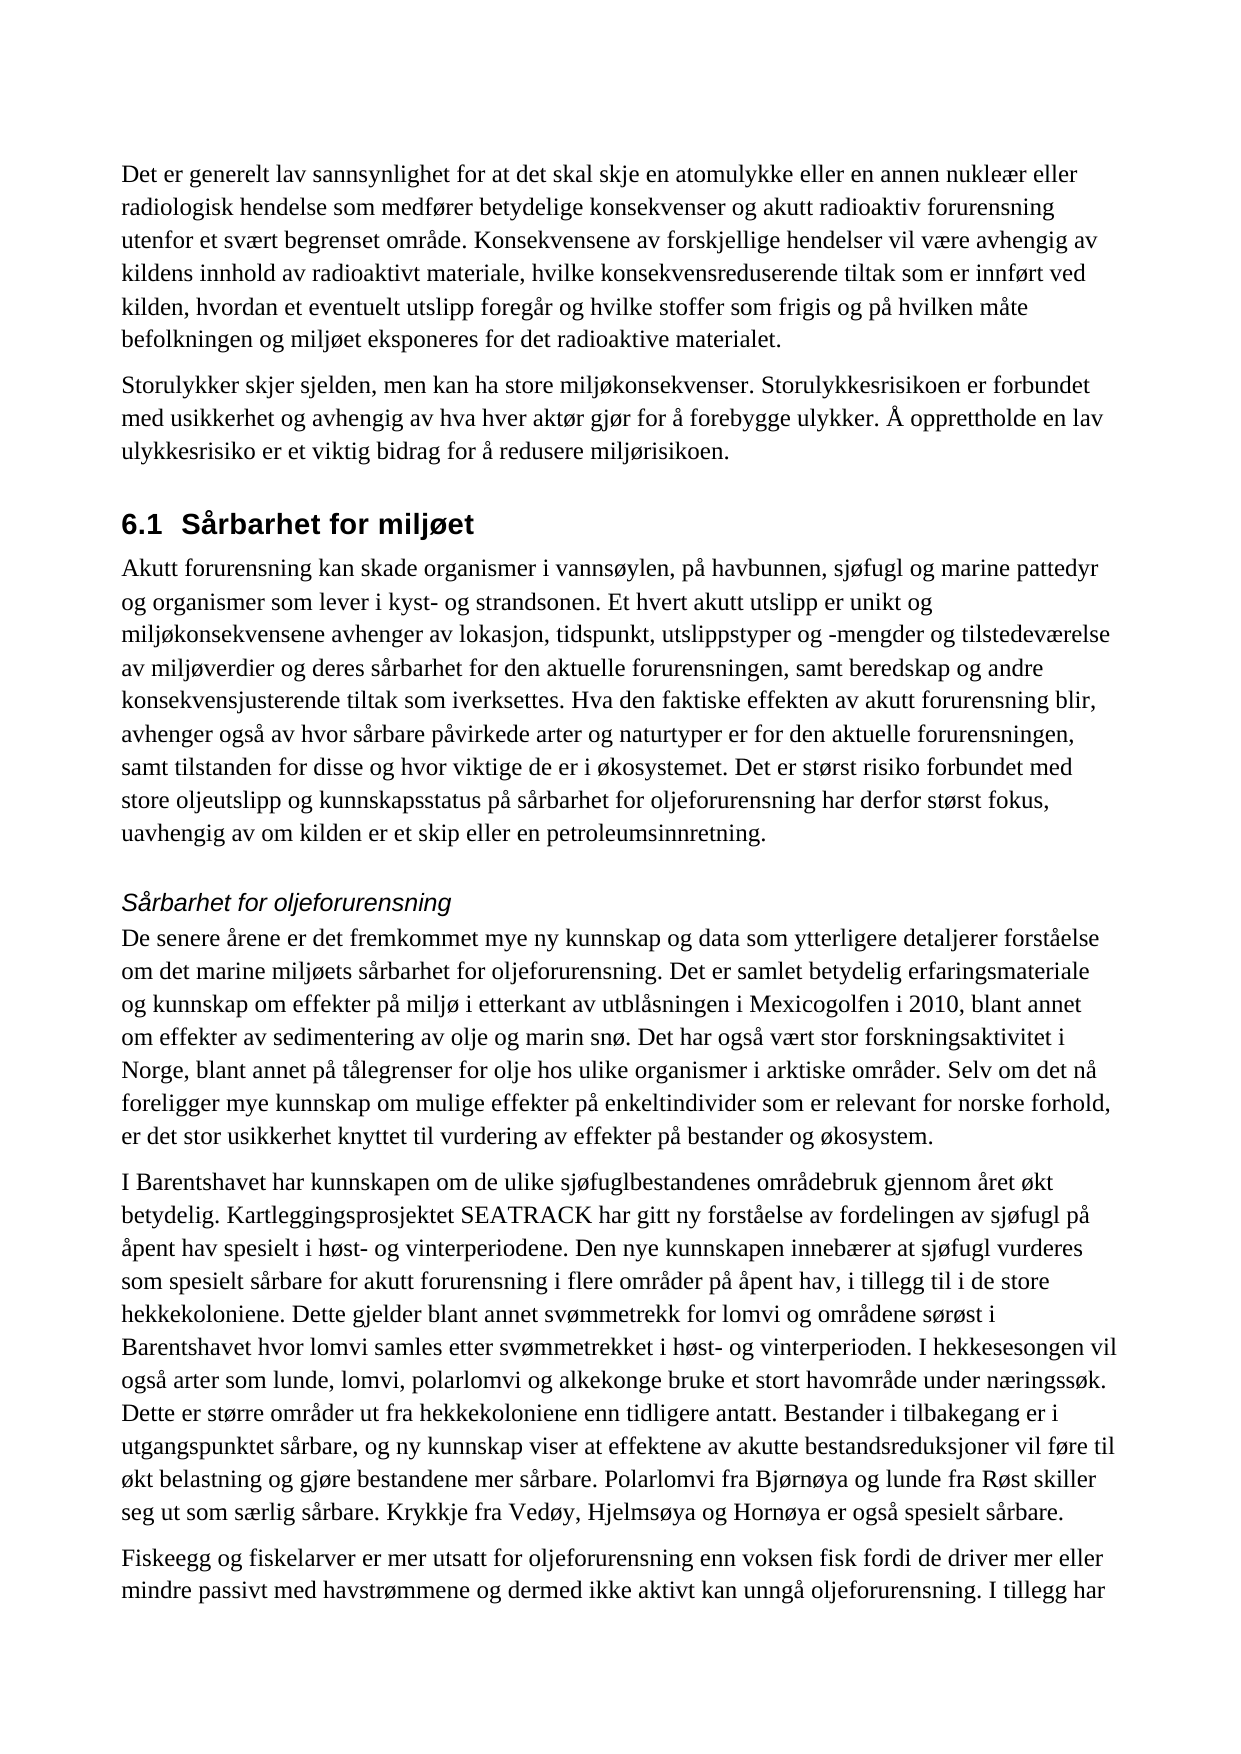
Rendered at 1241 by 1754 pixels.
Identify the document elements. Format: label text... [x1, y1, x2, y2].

subtitle Sårbarhet for miljøet [121, 507, 1119, 540]
text Akutt forurensning kan skade organismer i vannsøylen, på havbunnen, sjøfugl og marine pattedyr og organismer som lever i kyst- og strandsonen. Et hvert akutt utslipp er unikt og miljøkonsekvensene avhenger av lokasjon, tidspunkt, utslippstyper og -mengder og tilstedeværelse av miljøverdier og deres sårbarhet for den aktuelle forurensningen, samt beredskap og andre konsekvensjusterende tiltak som iverksettes. Hva den faktiske effekten av akutt forurensning blir, avhenger også av hvor sårbare påvirkede arter og naturtyper er for den aktuelle forurensningen, samt tilstanden for disse og hvor viktige de er i økosystemet. Det er størst risiko forbundet med store oljeutslipp og kunnskapsstatus på sårbarhet for oljeforurensning har derfor størst fokus, uavhengig av om kilden er et skip eller en petroleumsinnretning. [121, 553, 1119, 846]
text Storulykker skjer sjelden, men kan ha store miljøkonsekvenser. Storulykkesrisikoen er forbundet med usikkerhet og avhengig av hva hver aktør gjør for å forebygge ulykker. Å opprettholde en lav ulykkesrisiko er et viktig bidrag for å redusere miljørisikoen. [121, 370, 1119, 465]
text Sårbarhet for oljeforurensning [121, 888, 1119, 917]
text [121, 1543, 1119, 1604]
text Det er generelt lav sannsynlighet for at det skal skje en atomulykke eller en annen nukleær eller radiologisk hendelse som medfører betydelige konsekvenser og akutt radioaktiv forurensning utenfor et svært begrenset område. Konsekvensene av forskjellige hendelser vil være avhengig av kildens innhold av radioaktivt materiale, hvilke konsekvensreduserende tiltak som er innført ved kilden, hvordan et eventuelt utslipp foregår og hvilke stoffer som frigis og på hvilken måte befolkningen og miljøet eksponeres for det radioaktive materialet. [121, 159, 1119, 353]
text I Barentshavet har kunnskapen om de ulike sjøfuglbestandenes områdebruk gjennom året økt betydelig. Kartleggingsprosjektet SEATRACK har gitt ny forståelse av fordelingen av sjøfugl på åpent hav spesielt i høst- og vinterperiodene. Den nye kunnskapen innebærer at sjøfugl vurderes som spesielt sårbare for akutt forurensning i flere områder på åpent hav, i tillegg til i de store hekkekoloniene. Dette gjelder blant annet svømmetrekk for lomvi og områdene sørøst i Barentshavet hvor lomvi samles etter svømmetrekket i høst- og vinterperioden. I hekkesesongen vil også arter som lunde, lomvi, polarlomvi og alkekonge bruke et stort havområde under næringssøk. Dette er større områder ut fra hekkekoloniene enn tidligere antatt. Bestander i tilbakegang er i utgangspunktet sårbare, og ny kunnskap viser at effektene av akutte bestandsreduksjoner vil føre til økt belastning og gjøre bestandene mer sårbare. Polarlomvi fra Bjørnøya og lunde fra Røst skiller seg ut som særlig sårbare. Krykkje fra Vedøy, Hjelmsøya og Hornøya er også spesielt sårbare. [121, 1167, 1119, 1526]
text De senere årene er det fremkommet mye ny kunnskap og data som ytterligere detaljerer forståelse om det marine miljøets sårbarhet for oljeforurensning. Det er samlet betydelig erfaringsmateriale og kunnskap om effekter på miljø i etterkant av utblåsningen i Mexicogolfen i 2010, blant annet om effekter av sedimentering av olje og marin snø. Det har også vært stor forskningsaktivitet i Norge, blant annet på tålegrenser for olje hos ulike organismer i arktiske områder. Selv om det nå foreligger mye kunnskap om mulige effekter på enkeltindivider som er relevant for norske forhold, er det stor usikkerhet knyttet til vurdering av effekter på bestander og økosystem. [121, 923, 1119, 1150]
